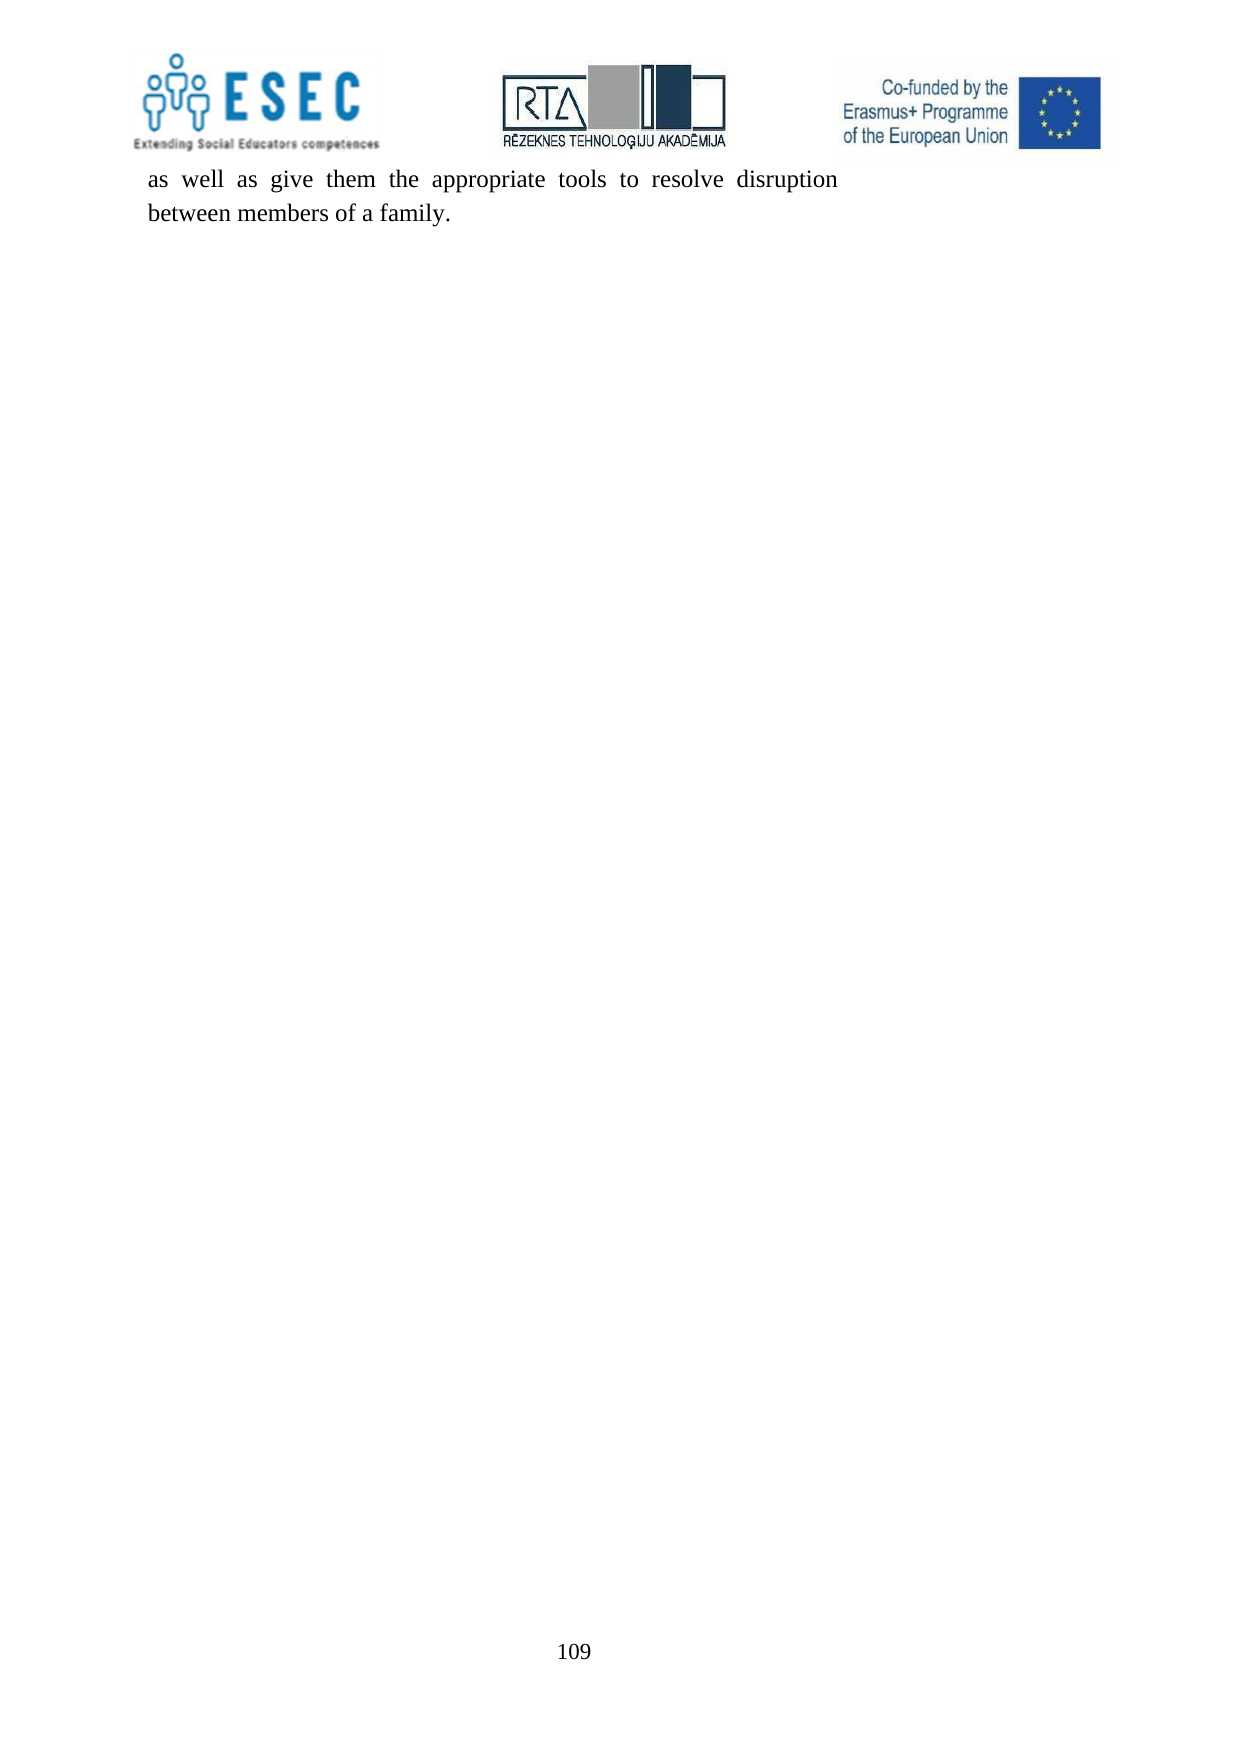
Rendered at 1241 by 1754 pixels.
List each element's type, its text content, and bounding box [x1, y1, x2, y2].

picture [838, 60, 1113, 166]
picture [491, 60, 734, 158]
picture [133, 52, 380, 152]
